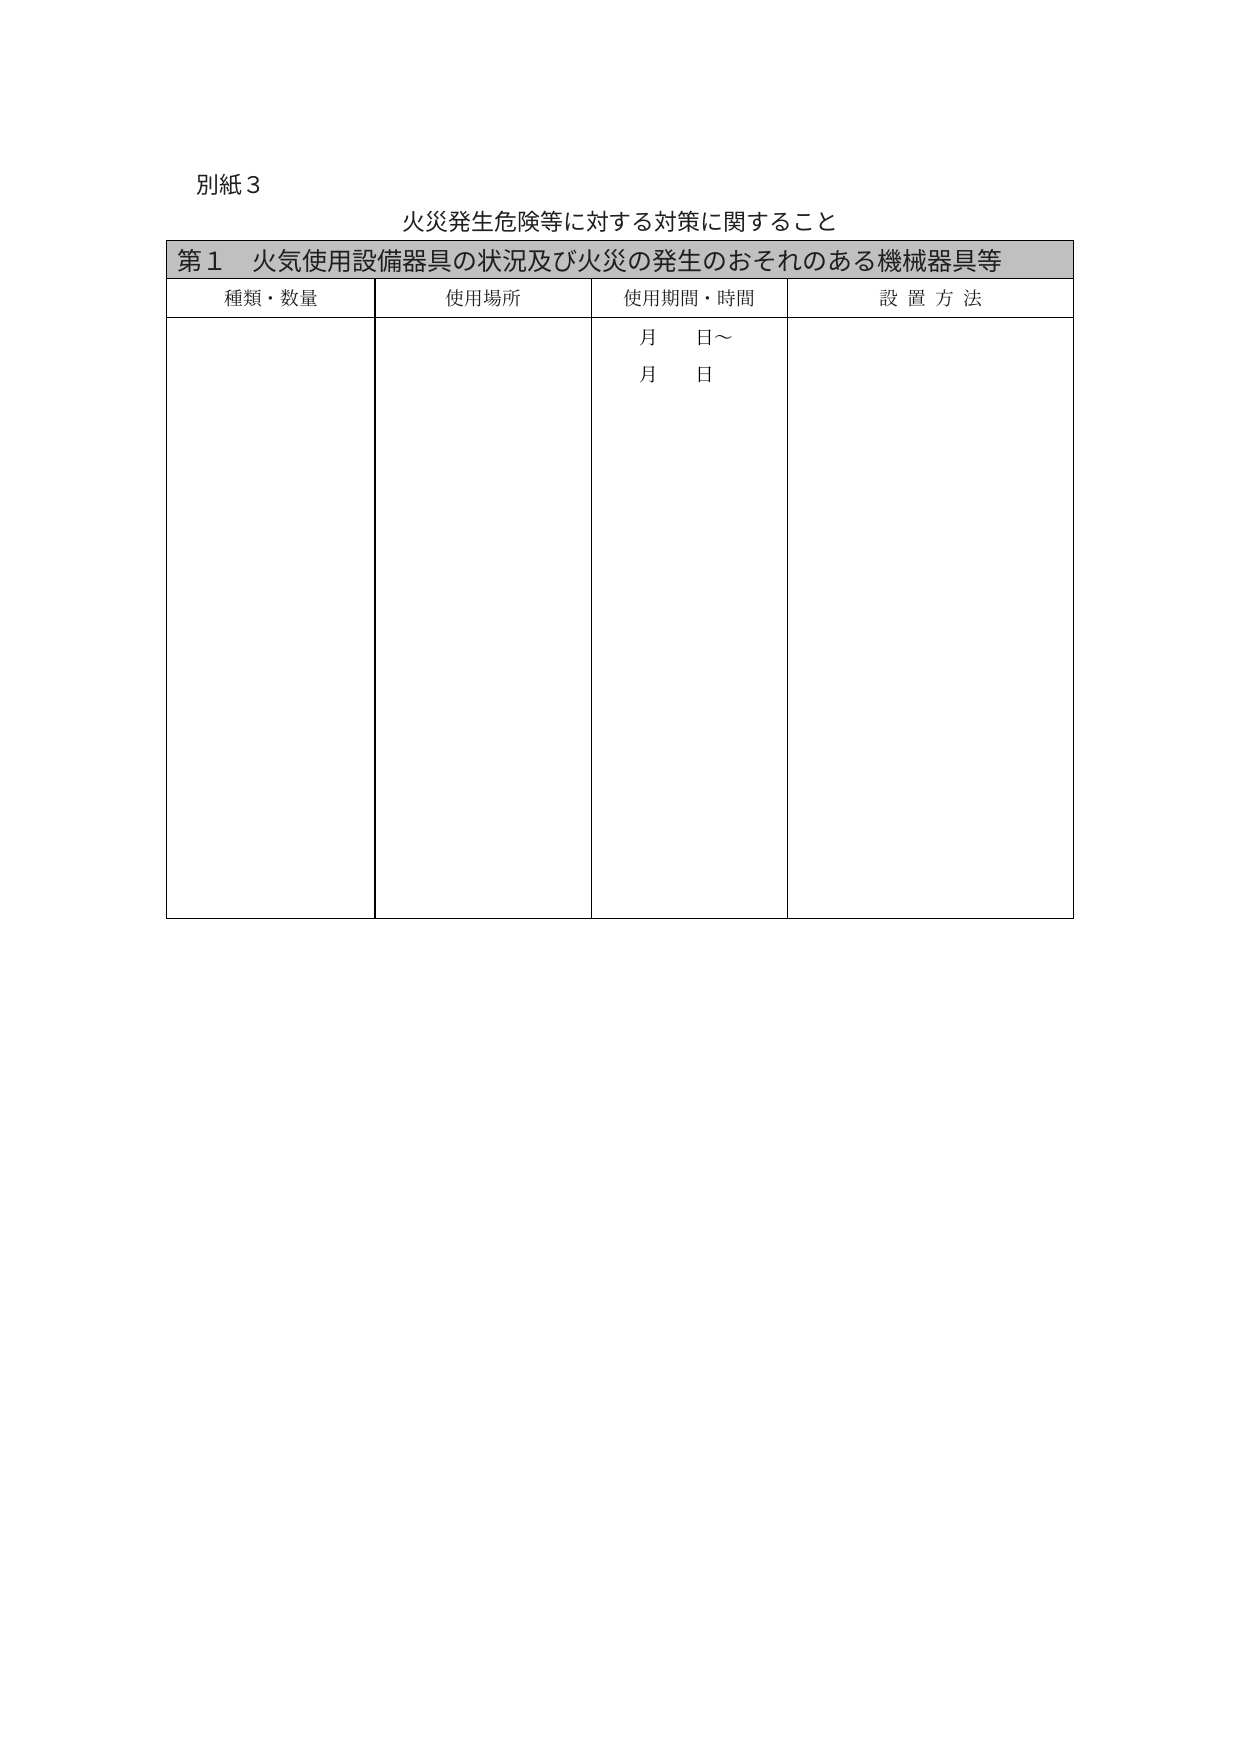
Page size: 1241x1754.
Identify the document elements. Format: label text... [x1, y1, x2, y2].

table_cell 使用期間・時間 [592, 279, 787, 317]
table_header 第１ 火気使用設備器具の状況及び火災の発生のおそれのある機械器具等 [167, 241, 1073, 278]
table_cell 使用場所 [376, 279, 591, 317]
table_cell 月 日～ 月 日 [592, 318, 787, 918]
text 火災発生危険等に対する対策に関すること [177, 202, 1063, 239]
table_cell [167, 318, 374, 918]
table_cell 設置方法 [788, 279, 1073, 317]
table_cell [376, 318, 591, 918]
text 別紙３ [177, 164, 1063, 202]
table_cell 種類・数量 [167, 279, 374, 317]
table_cell [788, 318, 1073, 918]
